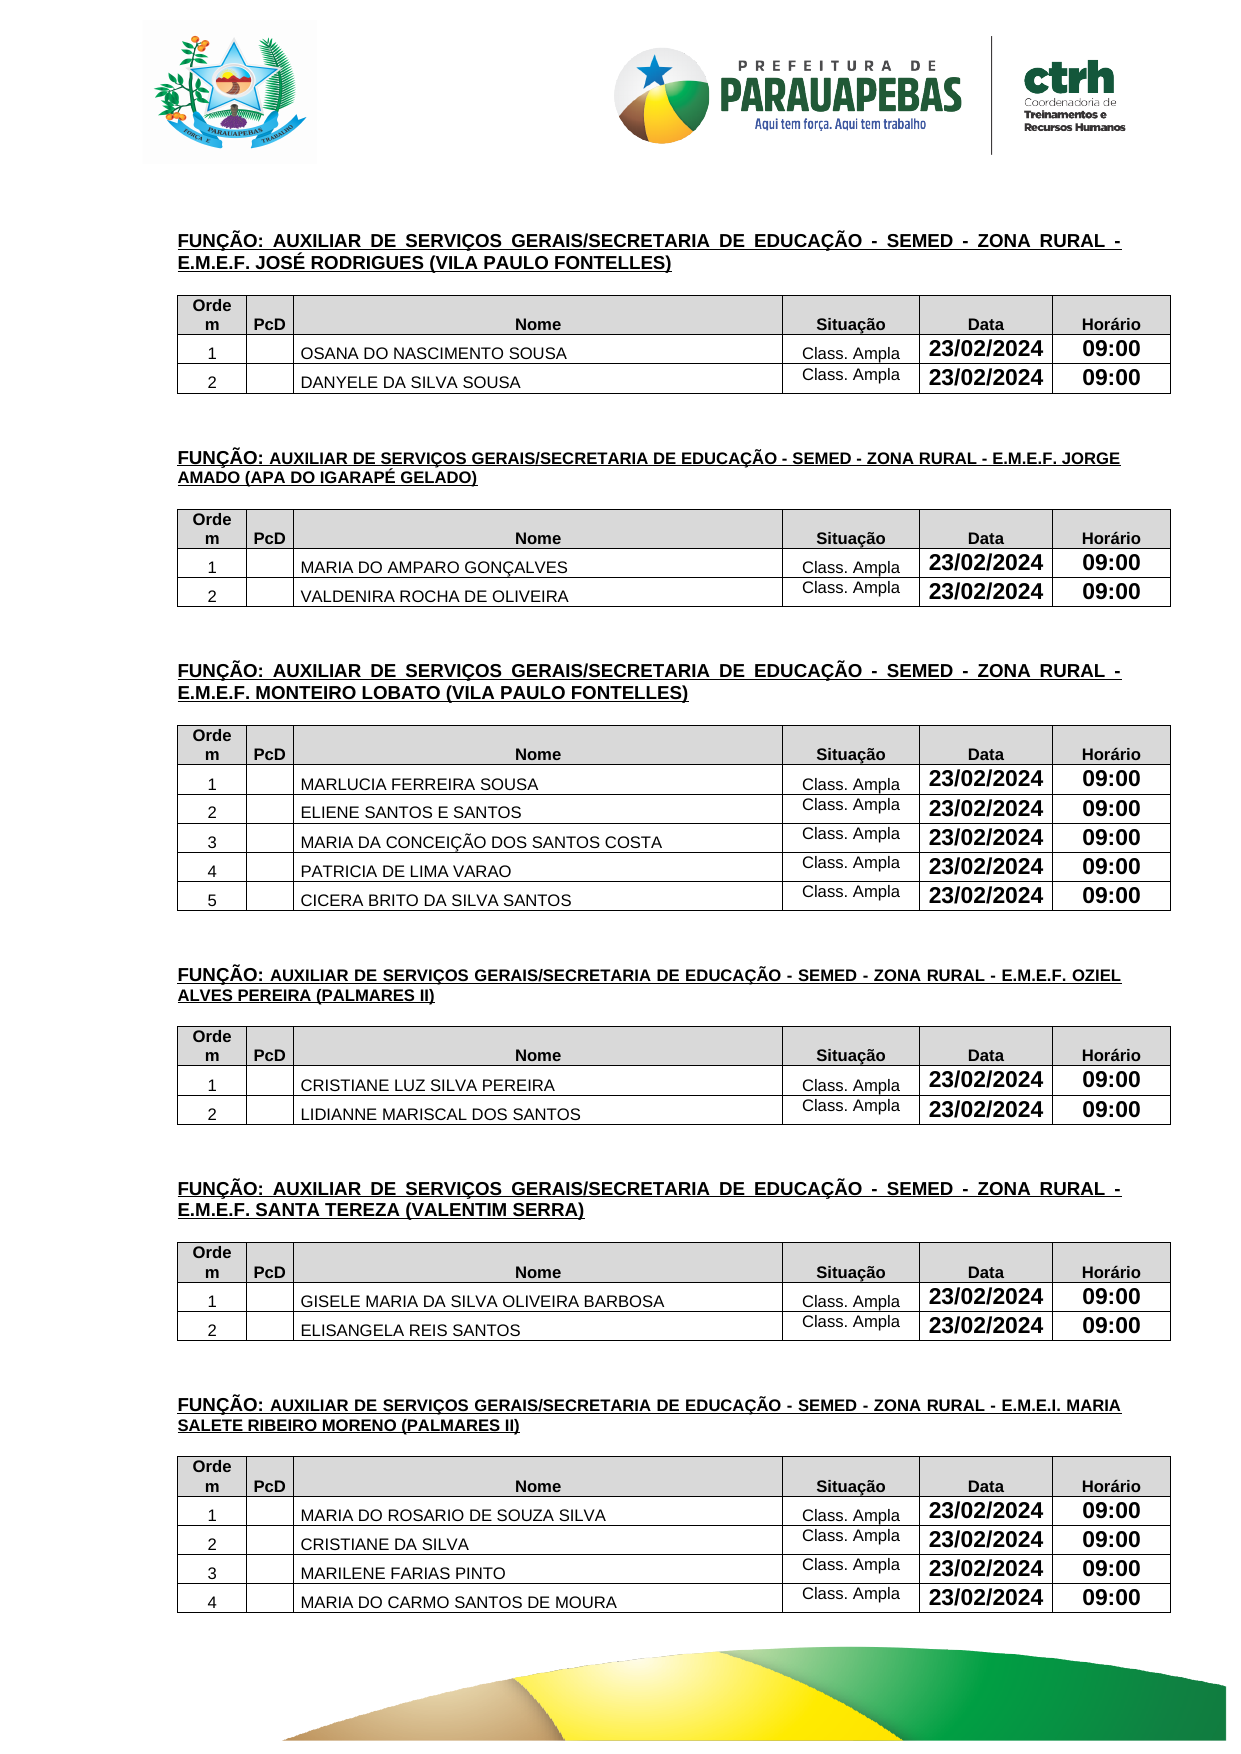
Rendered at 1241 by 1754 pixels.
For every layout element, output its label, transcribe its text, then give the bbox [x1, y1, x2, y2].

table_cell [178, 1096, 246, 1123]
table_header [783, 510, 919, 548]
text FUNÇÃO: AUXILIAR DE SERVIÇOS GERAIS/SECRETARIA DE EDUCAÇÃO - SEMED - ZONA RURAL - E.M.E.F. OZIEL ALVES PEREIRA (PALMARES II) [177, 964, 1122, 983]
text FUNÇÃO: AUXILIAR DE SERVIÇOS GERAIS/SECRETARIA DE EDUCAÇÃO - SEMED - ZONA RURAL - E.M.E.F. JOSÉ RODRIGUES (VILA PAULO FONTELLES) [177, 250, 1122, 273]
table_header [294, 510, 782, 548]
picture [614, 36, 1126, 155]
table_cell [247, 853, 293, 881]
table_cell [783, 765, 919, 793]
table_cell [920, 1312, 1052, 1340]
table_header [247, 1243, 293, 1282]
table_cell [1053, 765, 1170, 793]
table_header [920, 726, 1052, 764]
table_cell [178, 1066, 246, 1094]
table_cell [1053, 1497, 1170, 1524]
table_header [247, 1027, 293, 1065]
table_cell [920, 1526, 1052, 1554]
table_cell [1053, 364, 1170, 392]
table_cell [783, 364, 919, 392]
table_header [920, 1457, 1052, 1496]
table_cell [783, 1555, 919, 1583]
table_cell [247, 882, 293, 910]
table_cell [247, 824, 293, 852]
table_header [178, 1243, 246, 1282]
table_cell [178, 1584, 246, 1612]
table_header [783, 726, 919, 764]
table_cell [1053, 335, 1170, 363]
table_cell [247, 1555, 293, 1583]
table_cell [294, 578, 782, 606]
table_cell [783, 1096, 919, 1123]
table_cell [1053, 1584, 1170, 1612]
text FUNÇÃO: AUXILIAR DE SERVIÇOS GERAIS/SECRETARIA DE EDUCAÇÃO - SEMED - ZONA RURAL - E.M.E.F. OZIEL ALVES PEREIRA (PALMARES II) [177, 984, 1122, 1004]
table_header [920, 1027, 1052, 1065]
picture [142, 20, 318, 164]
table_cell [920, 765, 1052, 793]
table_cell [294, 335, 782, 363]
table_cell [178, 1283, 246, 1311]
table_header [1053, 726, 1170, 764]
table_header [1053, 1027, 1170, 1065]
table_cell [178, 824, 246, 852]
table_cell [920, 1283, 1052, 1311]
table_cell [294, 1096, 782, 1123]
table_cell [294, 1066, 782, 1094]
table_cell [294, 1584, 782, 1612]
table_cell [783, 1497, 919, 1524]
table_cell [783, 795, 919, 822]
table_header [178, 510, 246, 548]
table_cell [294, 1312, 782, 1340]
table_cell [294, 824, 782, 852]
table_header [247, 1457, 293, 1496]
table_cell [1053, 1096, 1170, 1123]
text FUNÇÃO: AUXILIAR DE SERVIÇOS GERAIS/SECRETARIA DE EDUCAÇÃO - SEMED - ZONA RURAL - E.M.E.F. MONTEIRO LOBATO (VILA PAULO FONTELLES) [177, 660, 1122, 679]
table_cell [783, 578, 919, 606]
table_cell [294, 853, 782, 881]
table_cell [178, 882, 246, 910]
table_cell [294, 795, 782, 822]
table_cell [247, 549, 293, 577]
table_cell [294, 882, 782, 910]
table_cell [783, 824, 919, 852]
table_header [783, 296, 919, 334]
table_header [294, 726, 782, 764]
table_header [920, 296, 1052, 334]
text FUNÇÃO: AUXILIAR DE SERVIÇOS GERAIS/SECRETARIA DE EDUCAÇÃO - SEMED - ZONA RURAL - E.M.E.F. JOSÉ RODRIGUES (VILA PAULO FONTELLES) [177, 230, 1122, 249]
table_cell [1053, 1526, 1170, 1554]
picture [281, 1646, 1227, 1741]
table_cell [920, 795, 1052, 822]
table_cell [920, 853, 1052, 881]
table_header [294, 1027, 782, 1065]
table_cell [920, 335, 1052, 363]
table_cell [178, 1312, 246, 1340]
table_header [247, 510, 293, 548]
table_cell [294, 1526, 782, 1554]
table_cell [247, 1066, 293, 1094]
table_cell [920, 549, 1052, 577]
text FUNÇÃO: AUXILIAR DE SERVIÇOS GERAIS/SECRETARIA DE EDUCAÇÃO - SEMED - ZONA RURAL - E.M.E.F. SANTA TEREZA (VALENTIM SERRA) [177, 1178, 1122, 1196]
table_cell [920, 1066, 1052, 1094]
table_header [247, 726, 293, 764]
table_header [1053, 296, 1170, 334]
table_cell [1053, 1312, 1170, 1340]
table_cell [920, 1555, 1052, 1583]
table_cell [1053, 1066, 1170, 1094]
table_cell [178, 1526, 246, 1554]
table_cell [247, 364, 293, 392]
text FUNÇÃO: AUXILIAR DE SERVIÇOS GERAIS/SECRETARIA DE EDUCAÇÃO - SEMED - ZONA RURAL - E.M.E.I. MARIA SALETE RIBEIRO MORENO (PALMARES II) [177, 1394, 1122, 1413]
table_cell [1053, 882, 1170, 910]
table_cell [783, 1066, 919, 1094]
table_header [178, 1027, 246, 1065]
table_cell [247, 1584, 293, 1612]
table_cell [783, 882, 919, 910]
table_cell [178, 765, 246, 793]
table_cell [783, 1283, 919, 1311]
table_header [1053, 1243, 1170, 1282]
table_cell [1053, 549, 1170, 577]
text FUNÇÃO: AUXILIAR DE SERVIÇOS GERAIS/SECRETARIA DE EDUCAÇÃO - SEMED - ZONA RURAL - E.M.E.F. SANTA TEREZA (VALENTIM SERRA) [177, 1197, 1122, 1221]
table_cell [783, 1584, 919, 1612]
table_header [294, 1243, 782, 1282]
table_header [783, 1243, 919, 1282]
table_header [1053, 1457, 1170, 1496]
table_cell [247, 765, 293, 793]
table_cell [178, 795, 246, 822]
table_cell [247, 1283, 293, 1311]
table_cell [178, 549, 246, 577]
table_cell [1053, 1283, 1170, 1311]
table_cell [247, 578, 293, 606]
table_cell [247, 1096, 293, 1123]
text FUNÇÃO: AUXILIAR DE SERVIÇOS GERAIS/SECRETARIA DE EDUCAÇÃO - SEMED - ZONA RURAL - E.M.E.F. JORGE AMADO (APA DO IGARAPÉ GELADO) [177, 446, 1122, 487]
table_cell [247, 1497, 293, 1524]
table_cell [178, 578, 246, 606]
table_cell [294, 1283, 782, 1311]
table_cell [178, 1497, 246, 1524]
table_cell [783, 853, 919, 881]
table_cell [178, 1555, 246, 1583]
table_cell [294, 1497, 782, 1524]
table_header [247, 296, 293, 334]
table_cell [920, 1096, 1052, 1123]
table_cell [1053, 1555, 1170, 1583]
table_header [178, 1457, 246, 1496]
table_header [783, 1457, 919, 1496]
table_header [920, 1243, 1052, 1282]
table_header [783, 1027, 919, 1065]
text FUNÇÃO: AUXILIAR DE SERVIÇOS GERAIS/SECRETARIA DE EDUCAÇÃO - SEMED - ZONA RURAL - E.M.E.F. MONTEIRO LOBATO (VILA PAULO FONTELLES) [177, 680, 1122, 703]
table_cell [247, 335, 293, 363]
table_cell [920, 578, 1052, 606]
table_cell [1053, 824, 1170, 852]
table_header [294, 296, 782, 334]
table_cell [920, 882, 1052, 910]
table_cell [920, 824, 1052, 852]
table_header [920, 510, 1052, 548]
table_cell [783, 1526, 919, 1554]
text FUNÇÃO: AUXILIAR DE SERVIÇOS GERAIS/SECRETARIA DE EDUCAÇÃO - SEMED - ZONA RURAL - E.M.E.I. MARIA SALETE RIBEIRO MORENO (PALMARES II) [177, 1414, 1122, 1434]
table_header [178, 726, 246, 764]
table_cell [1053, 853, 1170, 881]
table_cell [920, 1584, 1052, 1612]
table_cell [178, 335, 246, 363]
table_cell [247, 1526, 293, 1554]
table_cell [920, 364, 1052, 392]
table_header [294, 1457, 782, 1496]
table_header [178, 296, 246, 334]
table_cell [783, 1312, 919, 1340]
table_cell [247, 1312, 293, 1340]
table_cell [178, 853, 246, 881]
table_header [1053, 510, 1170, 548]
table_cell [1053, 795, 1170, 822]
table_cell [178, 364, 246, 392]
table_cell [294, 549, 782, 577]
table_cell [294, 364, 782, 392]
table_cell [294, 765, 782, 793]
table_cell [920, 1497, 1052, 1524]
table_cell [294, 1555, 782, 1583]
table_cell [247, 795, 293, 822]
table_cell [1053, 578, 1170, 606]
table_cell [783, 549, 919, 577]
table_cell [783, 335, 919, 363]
